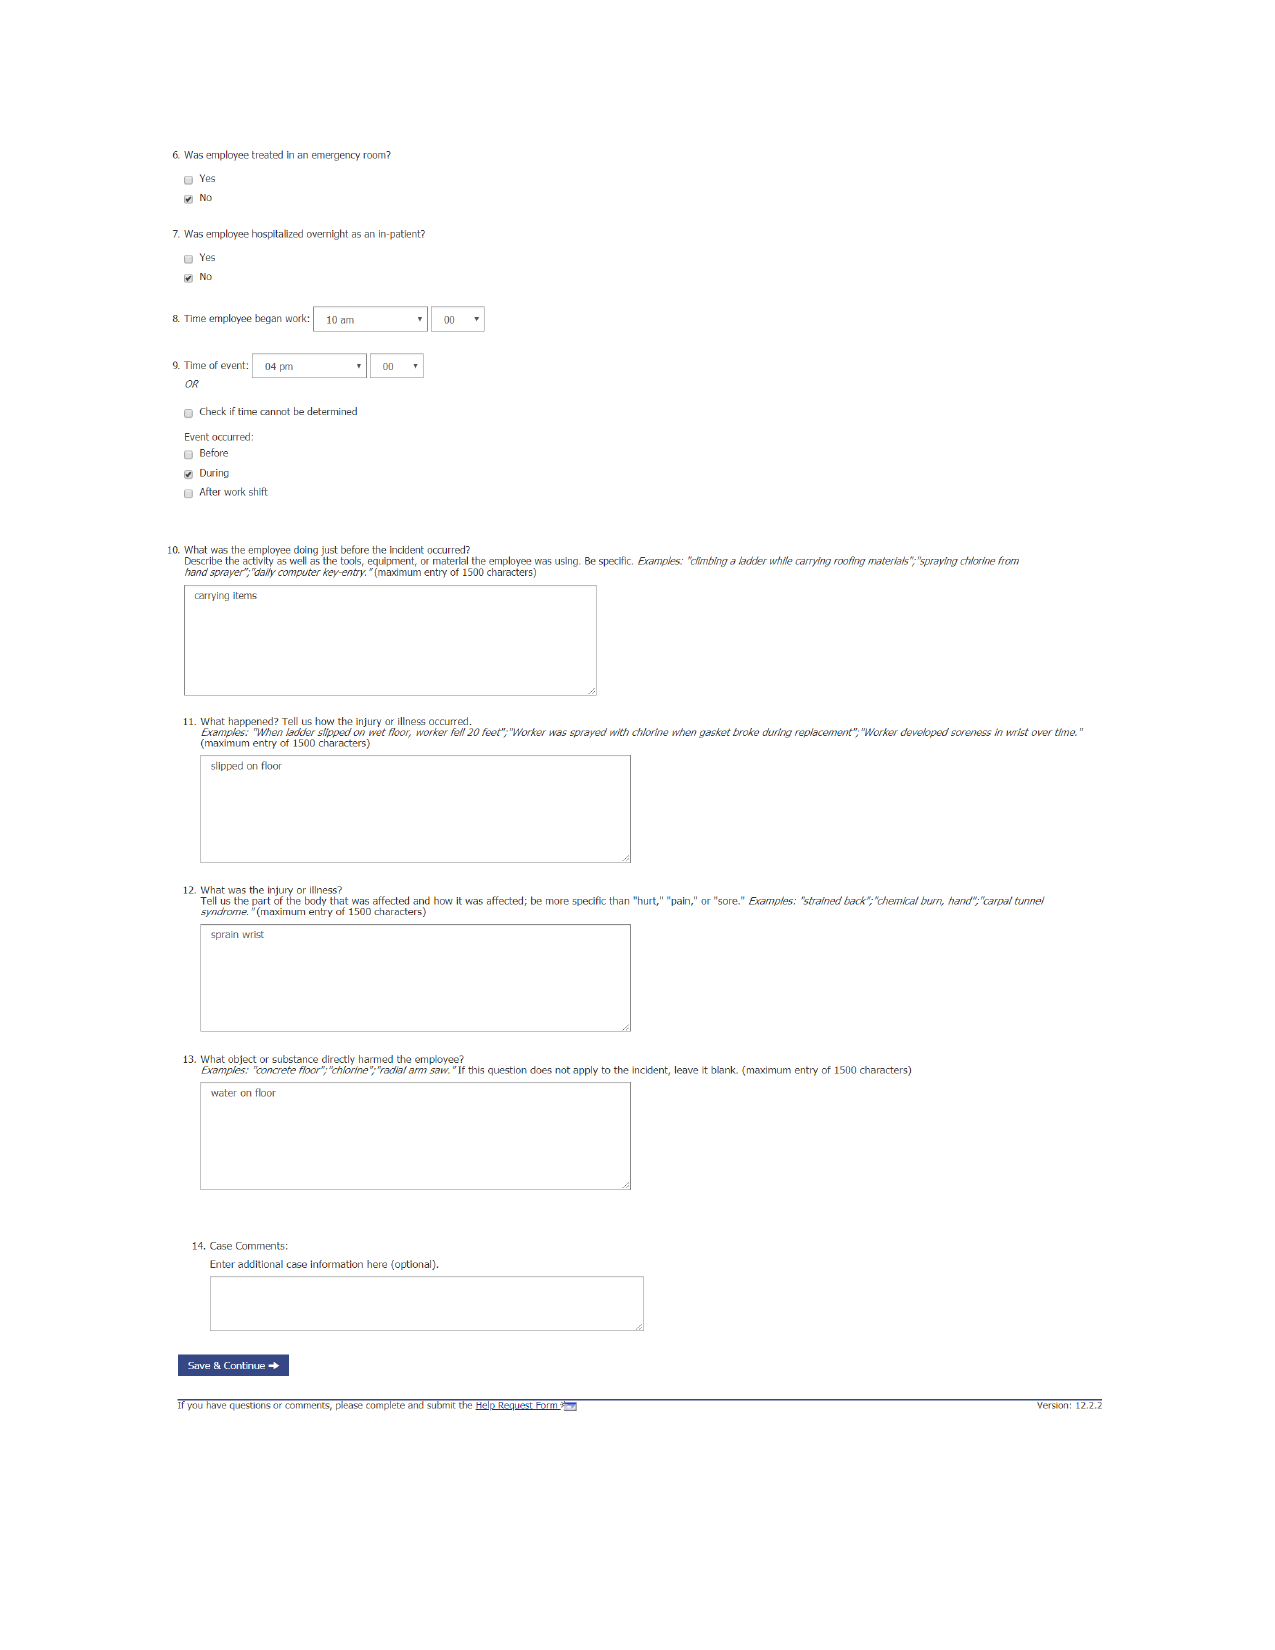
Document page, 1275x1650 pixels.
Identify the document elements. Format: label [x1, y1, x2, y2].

picture [150, 715, 1125, 1209]
picture [150, 1227, 1125, 1415]
picture [150, 150, 1125, 697]
